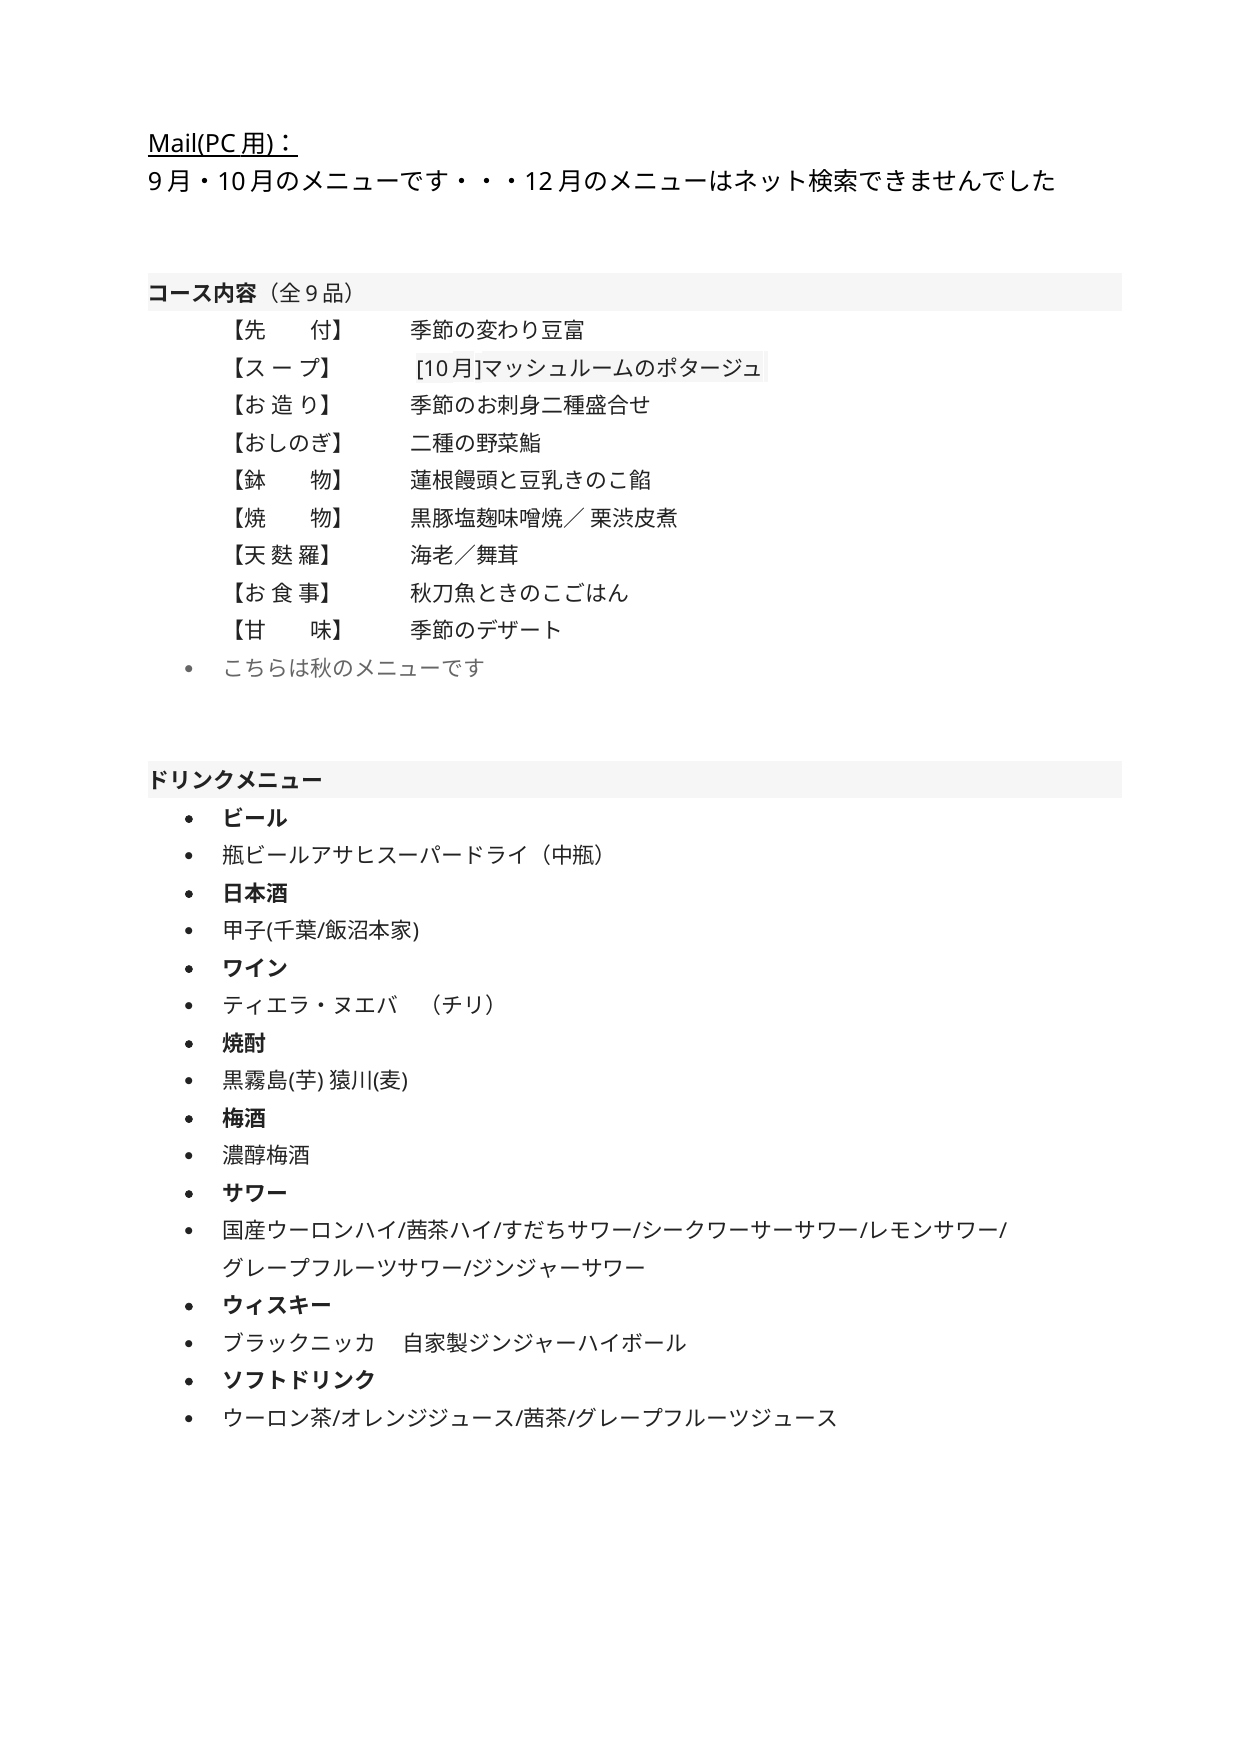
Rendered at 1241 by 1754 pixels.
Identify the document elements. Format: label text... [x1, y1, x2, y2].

text 【先 付】 季節の変わり豆富 【ス ー プ】 [10月]マッシュルームのポタージュ 【お 造 り】 季節のお刺身二種盛合せ 【おしのぎ】 二種の野菜鮨 【鉢 物】 蓮根饅頭と豆乳きのこ餡 【焼 物】 黒豚塩麹味噌焼／ 栗渋皮煮 【天 麩 羅】 海老／舞茸 【お 食 事】 秋刀魚ときのこごはん 【甘 味】 季節のデザート [223, 311, 1122, 648]
text ドリンクメニュー [148, 761, 1122, 798]
list 瓶ビールアサヒスーパードライ（中瓶） [185, 836, 1122, 873]
list ブラックニッカ 自家製ジンジャーハイボール [185, 1323, 1122, 1361]
list 国産ウーロンハイ/茜茶ハイ/すだちサワー/シークワーサーサワー/レモンサワー/ [185, 1211, 1122, 1248]
text Mail(PC用)： [148, 123, 1122, 161]
list 日本酒 [185, 873, 1122, 911]
list ソフトドリンク [185, 1361, 1122, 1398]
list ウーロン茶/オレンジジュース/茜茶/グレープフルーツジュース [185, 1398, 1122, 1436]
list 濃醇梅酒 [185, 1136, 1122, 1173]
list ビール [185, 798, 1122, 836]
list 黒霧島(芋) 猿川(麦) [185, 1061, 1122, 1098]
list グレープフルーツサワー/ジンジャーサワー [223, 1248, 1122, 1286]
list ワイン [185, 948, 1122, 986]
list 甲子(千葉/飯沼本家) [185, 911, 1122, 948]
text コース内容（全9品） [148, 273, 1122, 311]
list 焼酎 [185, 1023, 1122, 1061]
list ウィスキー [185, 1286, 1122, 1323]
text 9月・10月のメニューです・・・12月のメニューはネット検索できませんでした [148, 161, 1122, 198]
list こちらは秋のメニューです [185, 648, 1122, 686]
list サワー [185, 1173, 1122, 1211]
list ティエラ・ヌエバ （チリ） [185, 986, 1122, 1023]
list 梅酒 [185, 1098, 1122, 1136]
